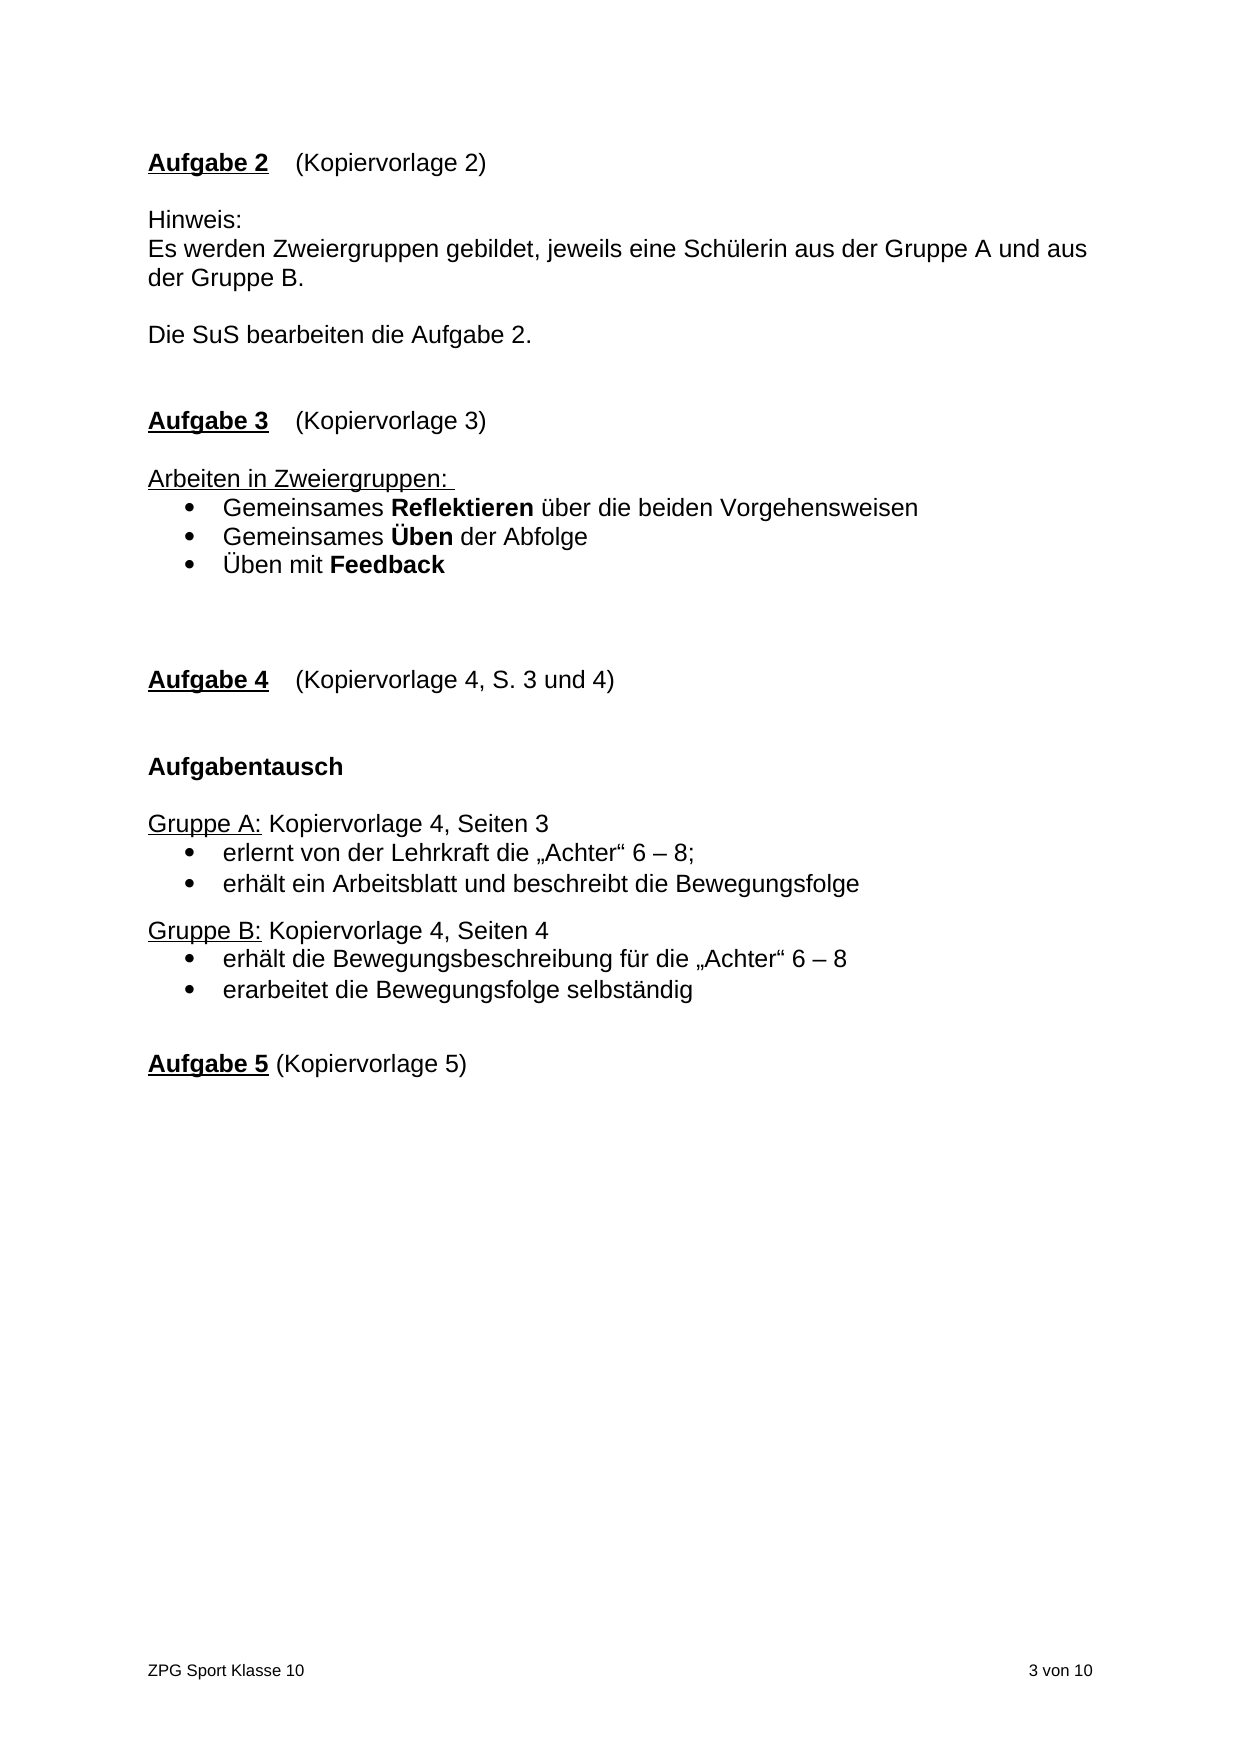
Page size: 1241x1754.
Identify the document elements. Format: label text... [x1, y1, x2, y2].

text Aufgabe 3 (Kopiervorlage 3) [148, 406, 1093, 435]
list erhält ein Arbeitsblatt und beschreibt die Bewegungsfolge [185, 868, 1093, 897]
text Aufgabe 4 (Kopiervorlage 4, S. 3 und 4) [148, 666, 1093, 694]
text Hinweis: [148, 205, 1093, 234]
list Üben mit Feedback [185, 550, 1093, 579]
list Gemeinsames Üben der Abfolge [185, 521, 1093, 550]
list erarbeitet die Bewegungsfolge selbständig [185, 975, 1093, 1004]
text Arbeiten in Zweiergruppen: [148, 464, 1093, 493]
text Gruppe B: Kopiervorlage 4, Seiten 4 [148, 916, 1093, 944]
list erhält die Bewegungsbeschreibung für die „Achter“ 6 – 8 [185, 944, 1093, 973]
text Aufgabe 2 (Kopiervorlage 2) [148, 148, 1093, 176]
text Aufgabentausch [148, 752, 1093, 781]
list Gemeinsames Reflektieren über die beiden Vorgehensweisen [185, 493, 1093, 521]
text Die SuS bearbeiten die Aufgabe 2. [148, 320, 1093, 349]
text Gruppe A: Kopiervorlage 4, Seiten 3 [148, 809, 1093, 838]
list erlernt von der Lehrkraft die „Achter“ 6 – 8; [185, 838, 1093, 867]
text Aufgabe 5 (Kopiervorlage 5) [148, 1049, 1093, 1078]
text Es werden Zweiergruppen gebildet, jeweils eine Schülerin aus der Gruppe A und aus der Gruppe B. [148, 234, 1093, 291]
